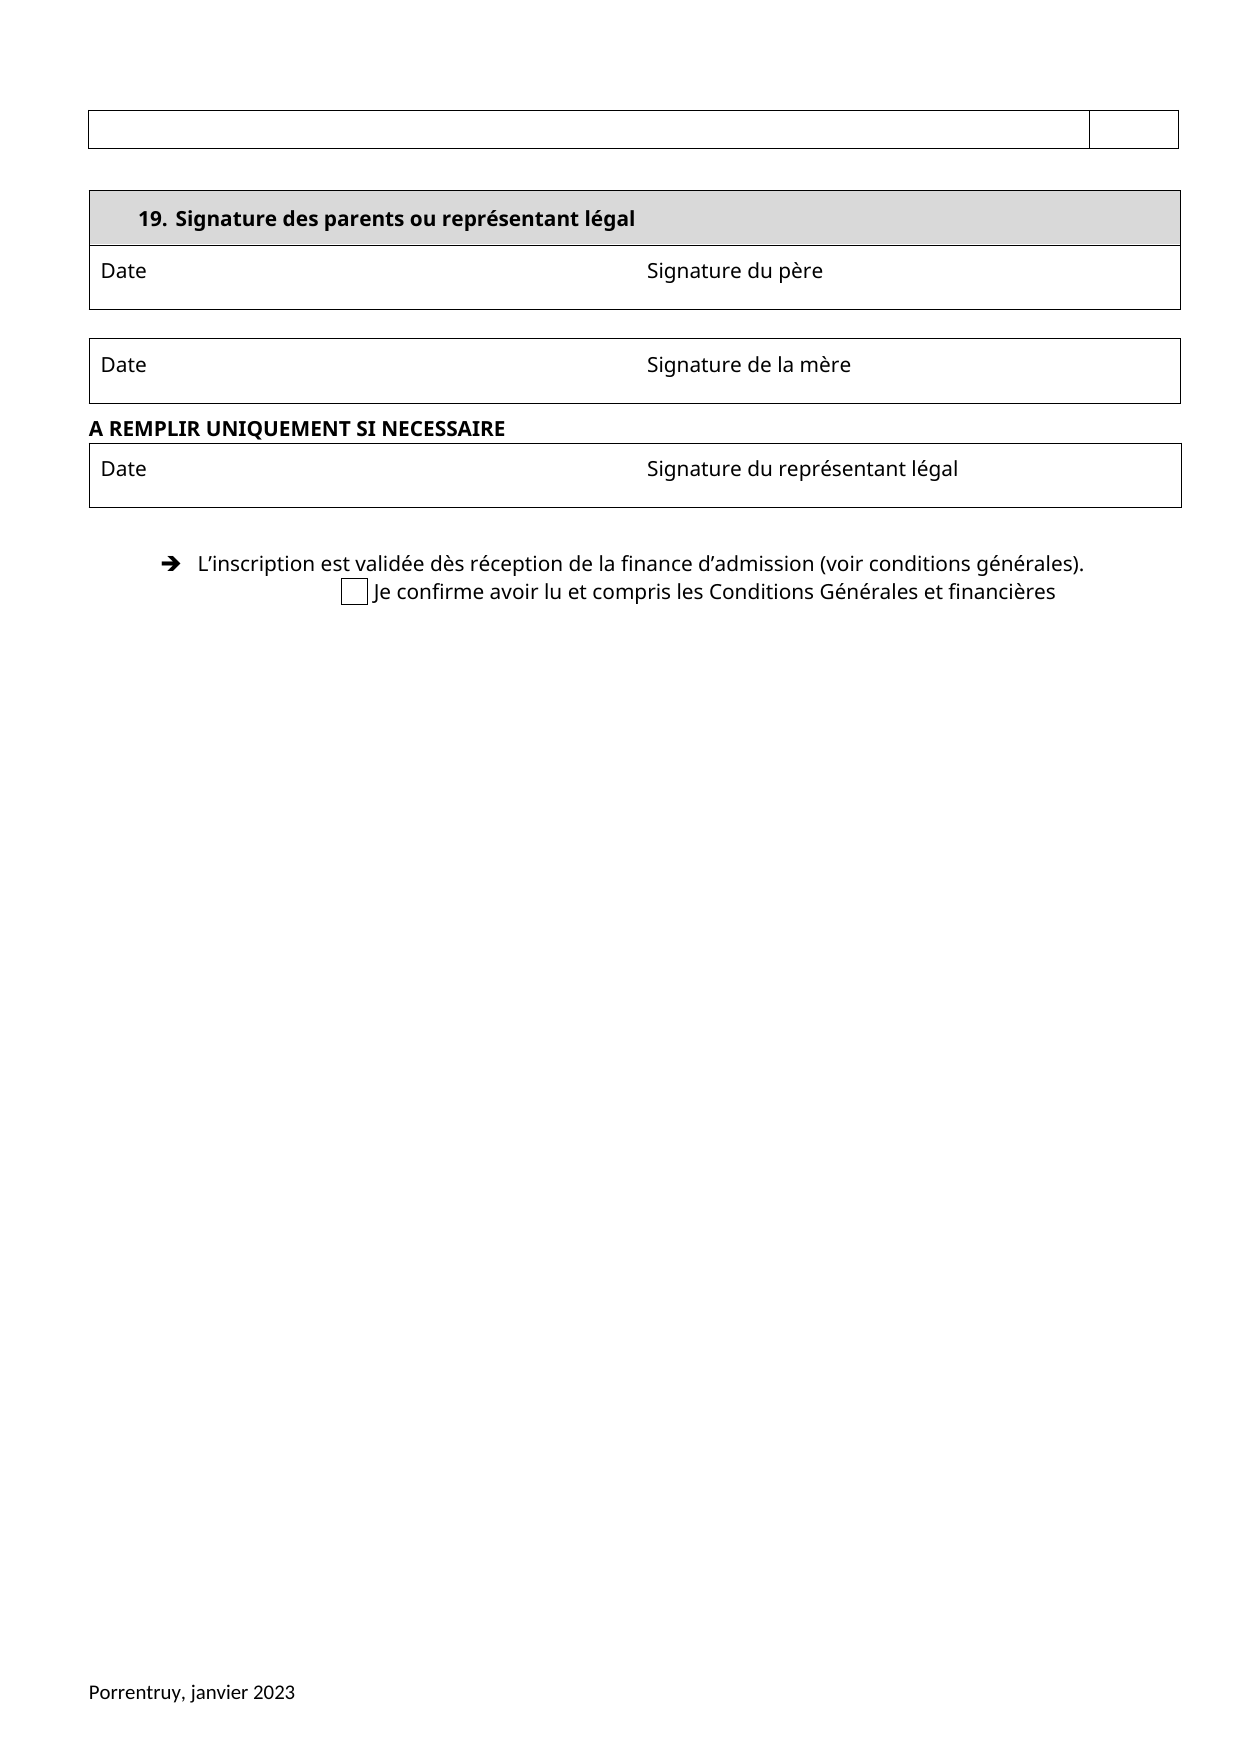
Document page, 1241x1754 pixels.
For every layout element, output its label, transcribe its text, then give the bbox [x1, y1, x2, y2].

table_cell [89, 111, 1089, 148]
table_cell [1090, 111, 1178, 148]
table_header Date Signature de la mère [90, 339, 1180, 403]
table_header Date Signature du représentant légal [90, 444, 1181, 507]
table_header Signature des parents ou représentant légal [90, 191, 1180, 244]
text A REMPLIR UNIQUEMENT SI NECESSAIRE [89, 414, 1152, 442]
list L’inscription est validée dès réception de la finance d’admission (voir conditions générales). [93, 549, 1152, 577]
list Je confirme avoir lu et compris les Conditions Générales et financières [131, 577, 1152, 606]
table_cell Date Signature du père [90, 246, 1180, 309]
